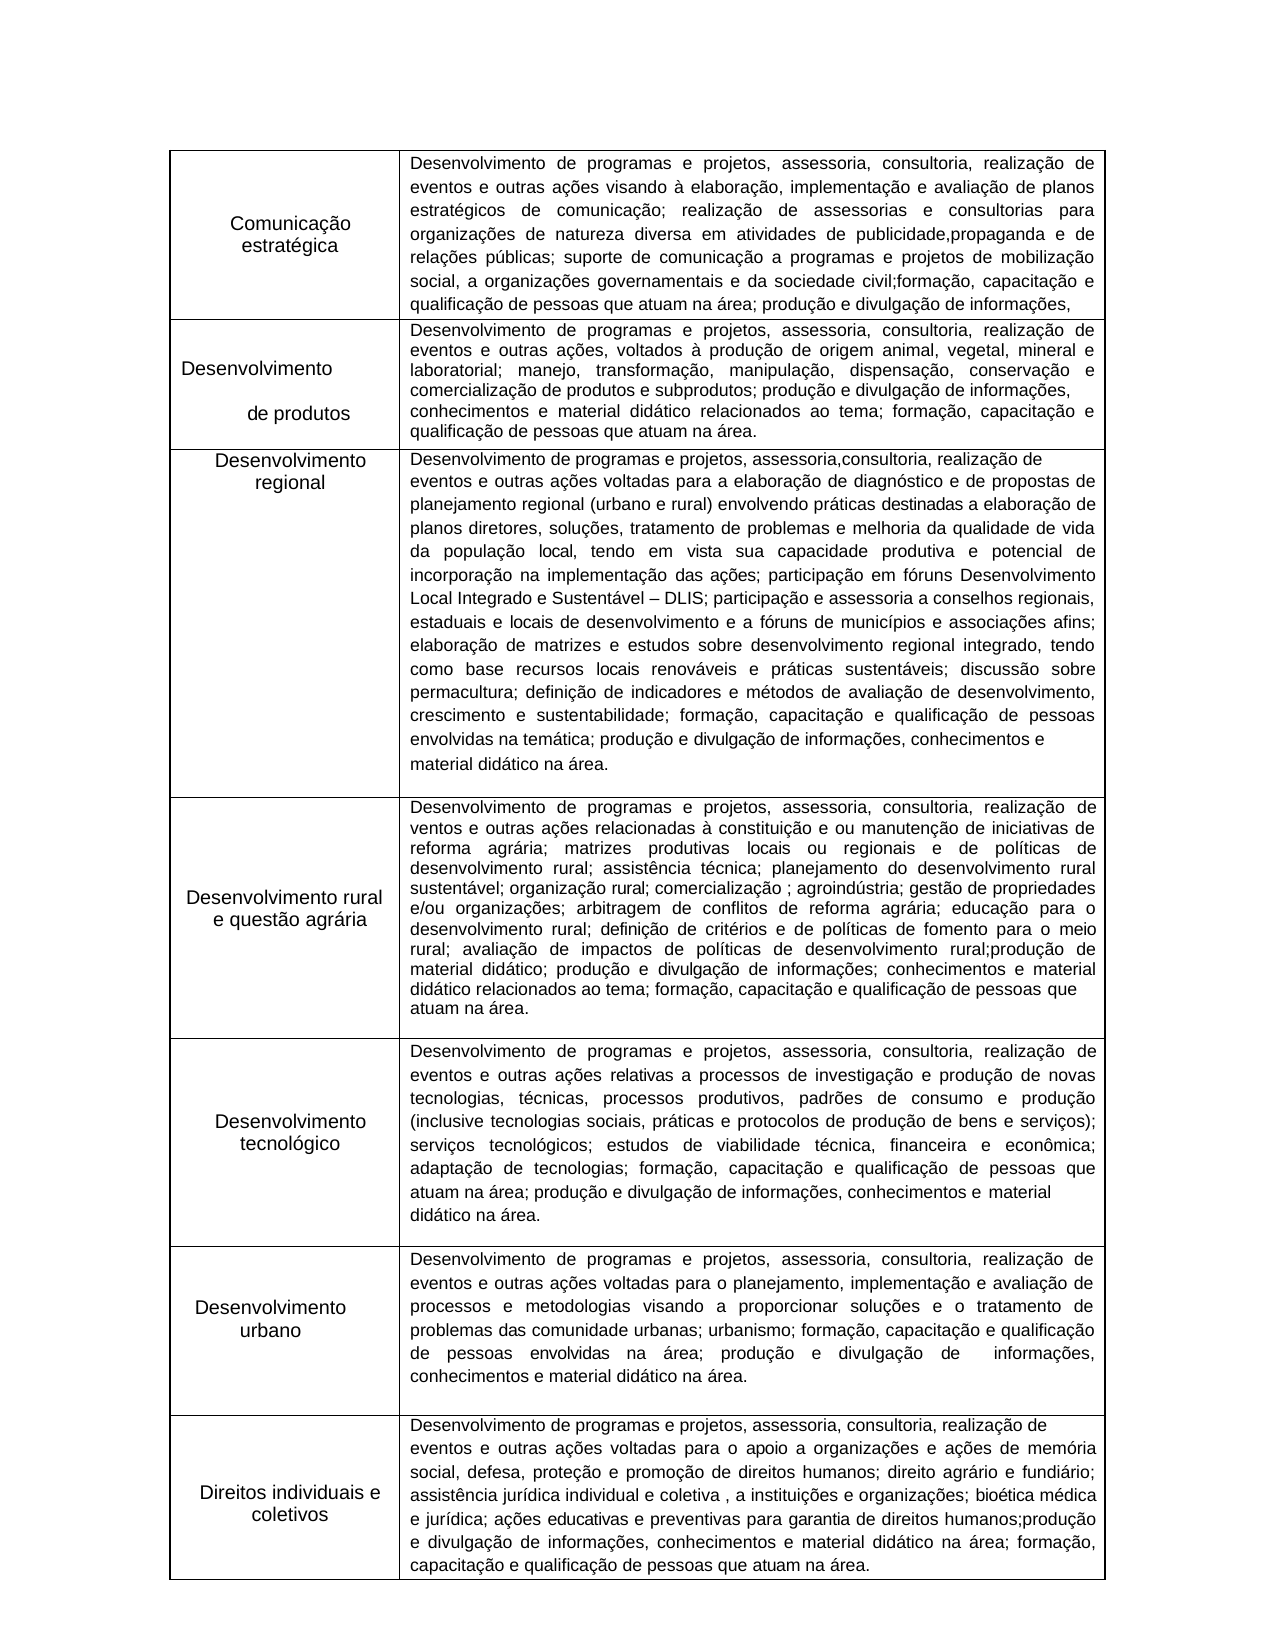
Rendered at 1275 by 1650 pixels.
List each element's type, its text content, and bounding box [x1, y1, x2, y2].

table_cell Direitos individuais e coletivos [171, 1416, 399, 1579]
table_cell Desenvolvimento de programas e projetos, assessoria, consultoria, realização de eventos e outras ações voltadas para o planejamento, implementação e avaliação de processos e metodologias visando a proporcionar soluções e o tratamento de problemas das comunidade urbanas; urbanismo; formação, capacitação e qualificação de pessoas envolvidas na área; produção e divulgação de informações, conhecimentos e material didático na área. [400, 1247, 1104, 1415]
table_cell Desenvolvimento de programas e projetos, assessoria, consultoria, realização de eventos e outras ações, voltados à produção de origem animal, vegetal, mineral e laboratorial; manejo, transformação, manipulação, dispensação, conservação e comercialização de produtos e subprodutos; produção e divulgação de informações, conhecimentos e material didático relacionados ao tema; formação, capacitação e qualificação de pessoas que atuam na área. [400, 320, 1104, 448]
table_cell Desenvolvimento de programas e projetos, assessoria, consultoria, realização de eventos e outras ações voltadas para o apoio a organizações e ações de memória social, defesa, proteção e promoção de direitos humanos; direito agrário e fundiário; assistência jurídica individual e coletiva , a instituições e organizações; bioética médica e jurídica; ações educativas e preventivas para garantia de direitos humanos;produção e divulgação de informações, conhecimentos e material didático na área; formação, capacitação e qualificação de pessoas que atuam na área. [400, 1416, 1104, 1579]
table_cell Desenvolvimento rural e questão agrária [171, 798, 399, 1037]
table_cell Desenvolvimento regional [171, 450, 399, 797]
table_cell Desenvolvimento de produtos [171, 320, 399, 448]
table_cell Desenvolvimento de programas e projetos, assessoria,consultoria, realização de eventos e outras ações voltadas para a elaboração de diagnóstico e de propostas de planejamento regional (urbano e rural) envolvendo práticas destinadas a elaboração de planos diretores, soluções, tratamento de problemas e melhoria da qualidade de vida da população local, tendo em vista sua capacidade produtiva e potencial de incorporação na implementação das ações; participação em fóruns Desenvolvimento Local Integrado e Sustentável – DLIS; participação e assessoria a conselhos regionais, estaduais e locais de desenvolvimento e a fóruns de municípios e associações afins; elaboração de matrizes e estudos sobre desenvolvimento regional integrado, tendo como base recursos locais renováveis e práticas sustentáveis; discussão sobre permacultura; definição de indicadores e métodos de avaliação de desenvolvimento, crescimento e sustentabilidade; formação, capacitação e qualificação de pessoas envolvidas na temática; produção e divulgação de informações, conhecimentos e material didático na área. [400, 450, 1104, 797]
table_cell Desenvolvimento de programas e projetos, assessoria, consultoria, realização de ventos e outras ações relacionadas à constituição e ou manutenção de iniciativas de reforma agrária; matrizes produtivas locais ou regionais e de políticas de desenvolvimento rural; assistência técnica; planejamento do desenvolvimento rural sustentável; organização rural; comercialização ; agroindústria; gestão de propriedades e/ou organizações; arbitragem de conflitos de reforma agrária; educação para o desenvolvimento rural; definição de critérios e de políticas de fomento para o meio rural; avaliação de impactos de políticas de desenvolvimento rural;produção de material didático; produção e divulgação de informações; conhecimentos e material didático relacionados ao tema; formação, capacitação e qualificação de pessoas que atuam na área. [400, 798, 1104, 1037]
table_cell Desenvolvimento de programas e projetos, assessoria, consultoria, realização de eventos e outras ações visando à elaboração, implementação e avaliação de planos estratégicos de comunicação; realização de assessorias e consultorias para organizações de natureza diversa em atividades de publicidade,propaganda e de relações públicas; suporte de comunicação a programas e projetos de mobilização social, a organizações governamentais e da sociedade civil;formação, capacitação e qualificação de pessoas que atuam na área; produção e divulgação de informações, [400, 151, 1104, 319]
table_cell Desenvolvimento urbano [171, 1247, 399, 1415]
table_cell Desenvolvimento de programas e projetos, assessoria, consultoria, realização de eventos e outras ações relativas a processos de investigação e produção de novas tecnologias, técnicas, processos produtivos, padrões de consumo e produção (inclusive tecnologias sociais, práticas e protocolos de produção de bens e serviços); serviços tecnológicos; estudos de viabilidade técnica, financeira e econômica; adaptação de tecnologias; formação, capacitação e qualificação de pessoas que atuam na área; produção e divulgação de informações, conhecimentos e material didático na área. [400, 1039, 1104, 1246]
table_cell Comunicação estratégica [171, 151, 399, 319]
table_cell Desenvolvimento tecnológico [171, 1039, 399, 1246]
